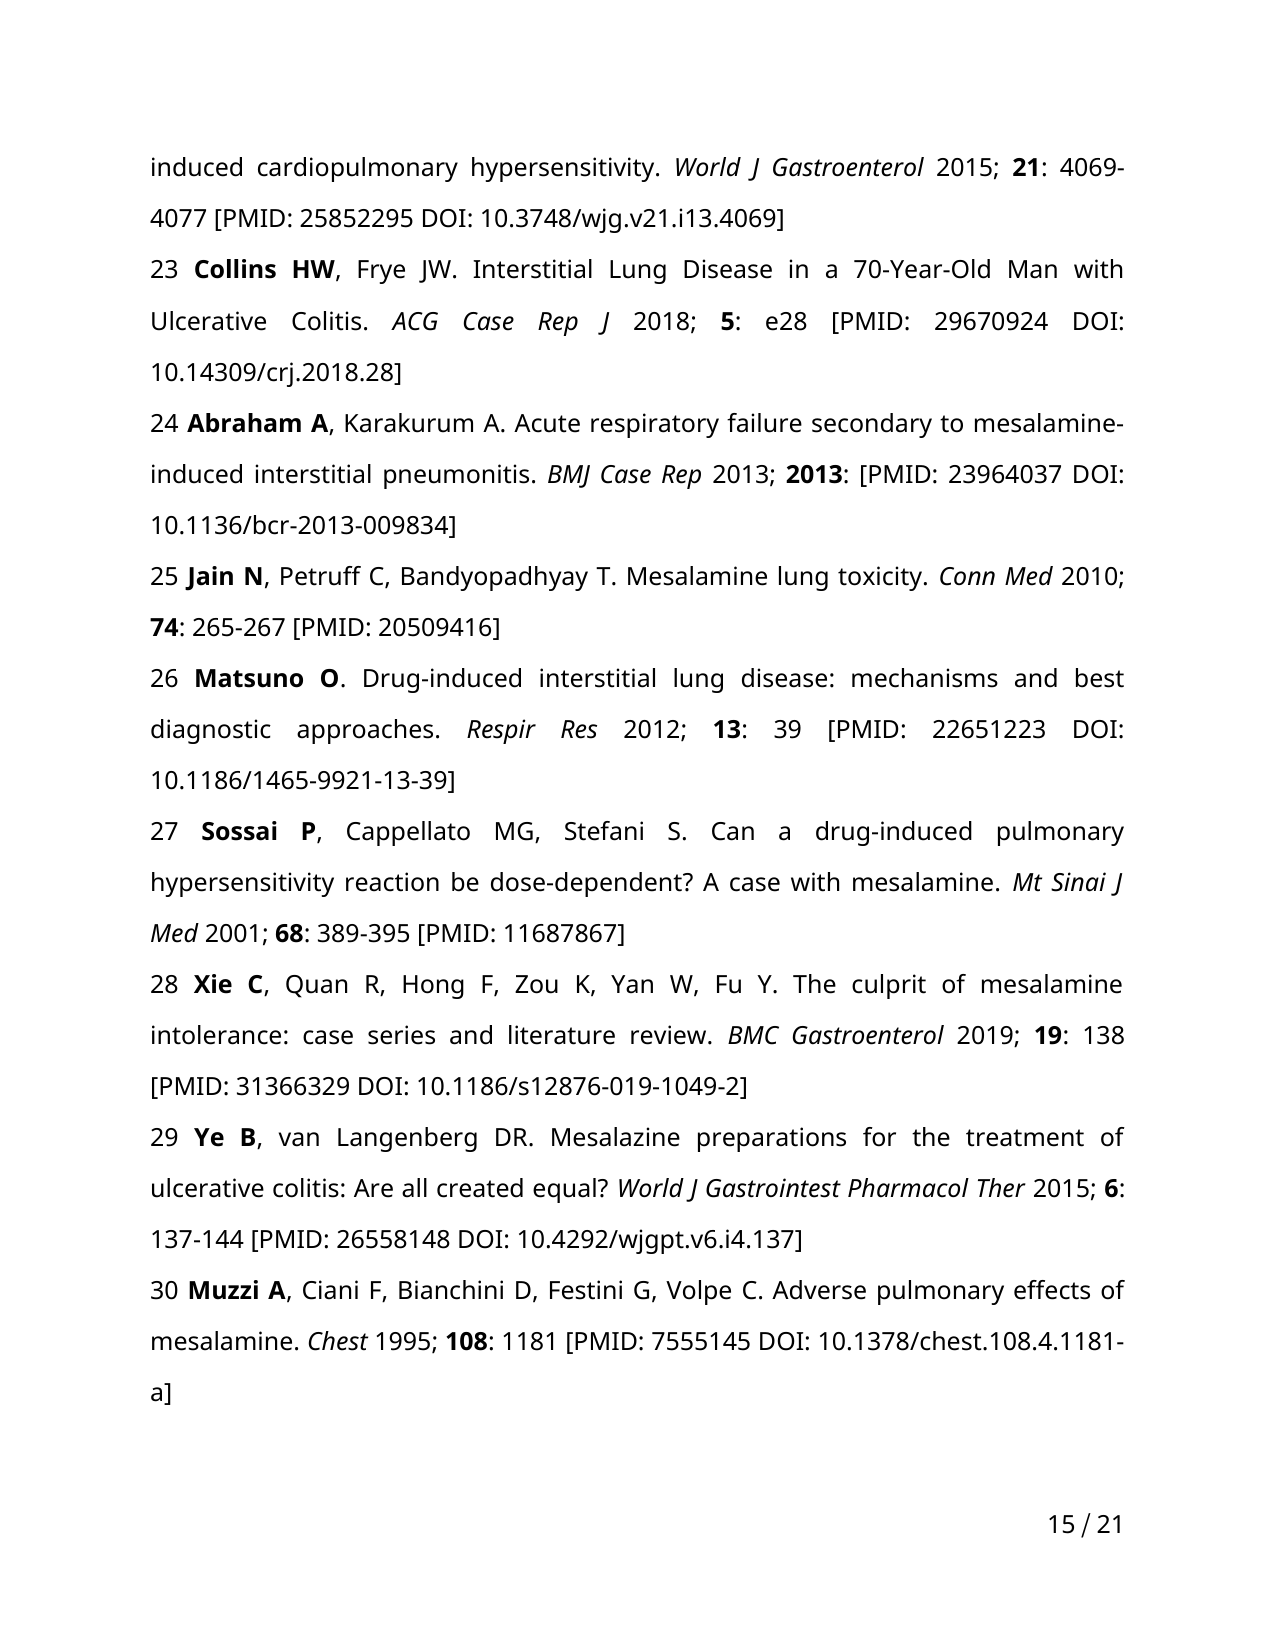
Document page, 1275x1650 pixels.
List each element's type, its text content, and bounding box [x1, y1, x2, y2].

text 26 Matsuno O. Drug-induced interstitial lung disease: mechanisms and best diagnostic approaches. Respir Res 2012; 13: 39 [PMID: 22651223 DOI: 10.1186/1465-9921-13-39] [150, 660, 1125, 797]
text 23 Collins HW, Frye JW. Interstitial Lung Disease in a 70-Year-Old Man with Ulcerative Colitis. ACG Case Rep J 2018; 5: e28 [PMID: 29670924 DOI: 10.14309/crj.2018.28] [150, 252, 1125, 388]
text 24 Abraham A, Karakurum A. Acute respiratory failure secondary to mesalamine-induced interstitial pneumonitis. BMJ Case Rep 2013; 2013: [PMID: 23964037 DOI: 10.1136/bcr-2013-009834] [150, 405, 1125, 541]
text 25 Jain N, Petruff C, Bandyopadhyay T. Mesalamine lung toxicity. Conn Med 2010; 74: 265-267 [PMID: 20509416] [150, 558, 1125, 643]
text 29 Ye B, van Langenberg DR. Mesalazine preparations for the treatment of ulcerative colitis: Are all created equal? World J Gastrointest Pharmacol Ther 2015; 6: 137-144 [PMID: 26558148 DOI: 10.4292/wjgpt.v6.i4.137] [150, 1120, 1125, 1256]
text 27 Sossai P, Cappellato MG, Stefani S. Can a drug-induced pulmonary hypersensitivity reaction be dose-dependent? A case with mesalamine. Mt Sinai J Med 2001; 68: 389-395 [PMID: 11687867] [150, 813, 1125, 950]
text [150, 150, 1125, 235]
text 28 Xie C, Quan R, Hong F, Zou K, Yan W, Fu Y. The culprit of mesalamine intolerance: case series and literature review. BMC Gastroenterol 2019; 19: 138 [PMID: 31366329 DOI: 10.1186/s12876-019-1049-2] [150, 967, 1125, 1103]
text 30 Muzzi A, Ciani F, Bianchini D, Festini G, Volpe C. Adverse pulmonary effects of mesalamine. Chest 1995; 108: 1181 [PMID: 7555145 DOI: 10.1378/chest.108.4.1181-a] [150, 1273, 1125, 1409]
